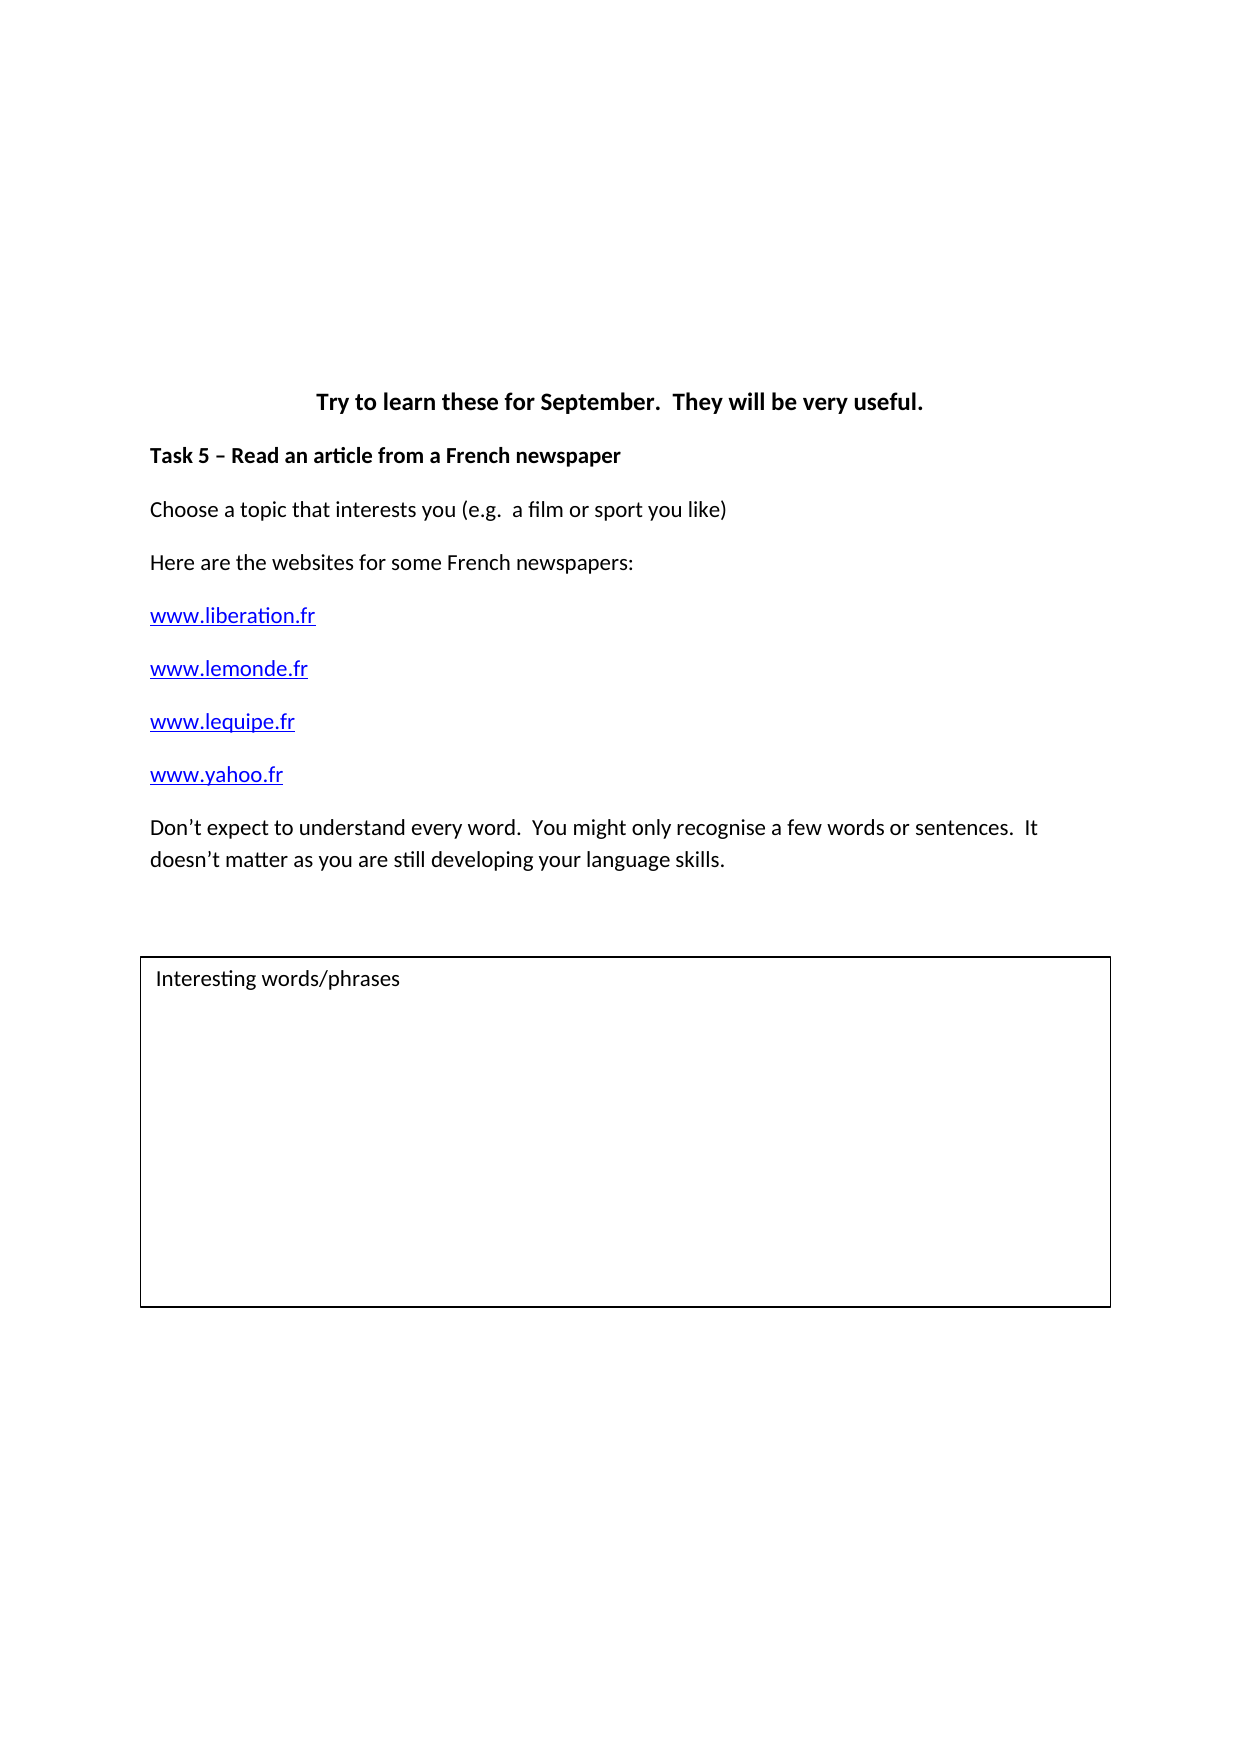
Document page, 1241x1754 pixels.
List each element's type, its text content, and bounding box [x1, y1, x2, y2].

text Here are the websites for some French newspapers: [150, 548, 1090, 576]
text www.lemonde.fr [150, 654, 1090, 682]
text www.lequipe.fr [150, 707, 1090, 735]
text Don’t expect to understand every word. You might only recognise a few words or sentences. It doesn’t matter as you are still developing your language skills. [150, 813, 1090, 873]
text Choose a topic that interests you (e.g. a film or sport you like) [150, 495, 1090, 523]
text Task 5 – Read an article from a French newspaper [150, 442, 1090, 470]
text www.liberation.fr [150, 601, 1090, 629]
text www.yahoo.fr [150, 760, 1090, 788]
text Try to learn these for September. They will be very useful. [150, 386, 1090, 416]
